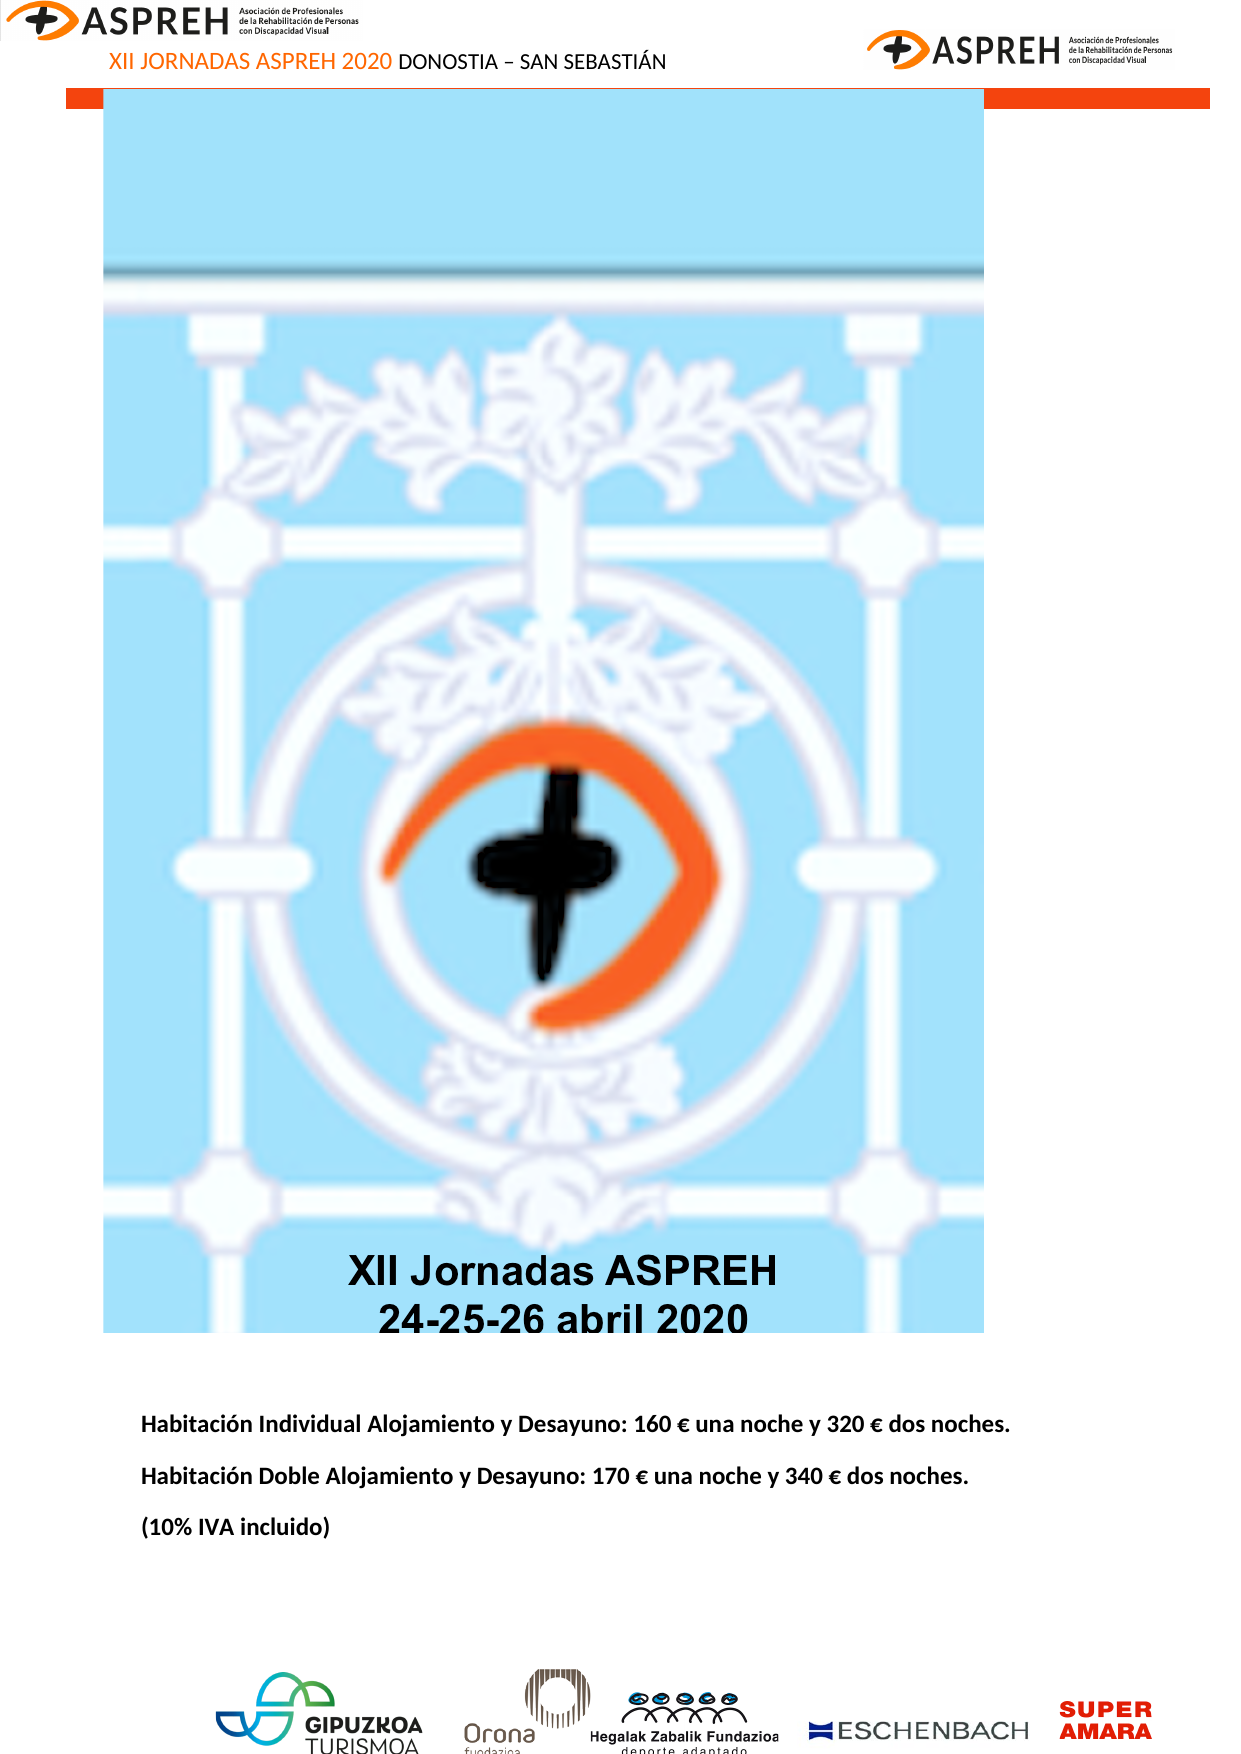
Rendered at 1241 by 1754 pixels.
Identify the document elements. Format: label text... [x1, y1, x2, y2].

picture [0, 0, 364, 41]
picture [797, 1682, 1038, 1754]
text (10% IVA incluido) [141, 1511, 1166, 1542]
picture [103, 89, 984, 1333]
text Habitación Individual Alojamiento y Desayuno: 160 € una noche y 320 € dos noches. [141, 1408, 1166, 1439]
text Habitación Doble Alojamiento y Desayuno: 170 € una noche y 340 € dos noches. [141, 1460, 1166, 1490]
picture [215, 1672, 423, 1754]
picture [463, 1669, 779, 1754]
picture [863, 29, 1175, 70]
picture [1059, 1701, 1152, 1739]
